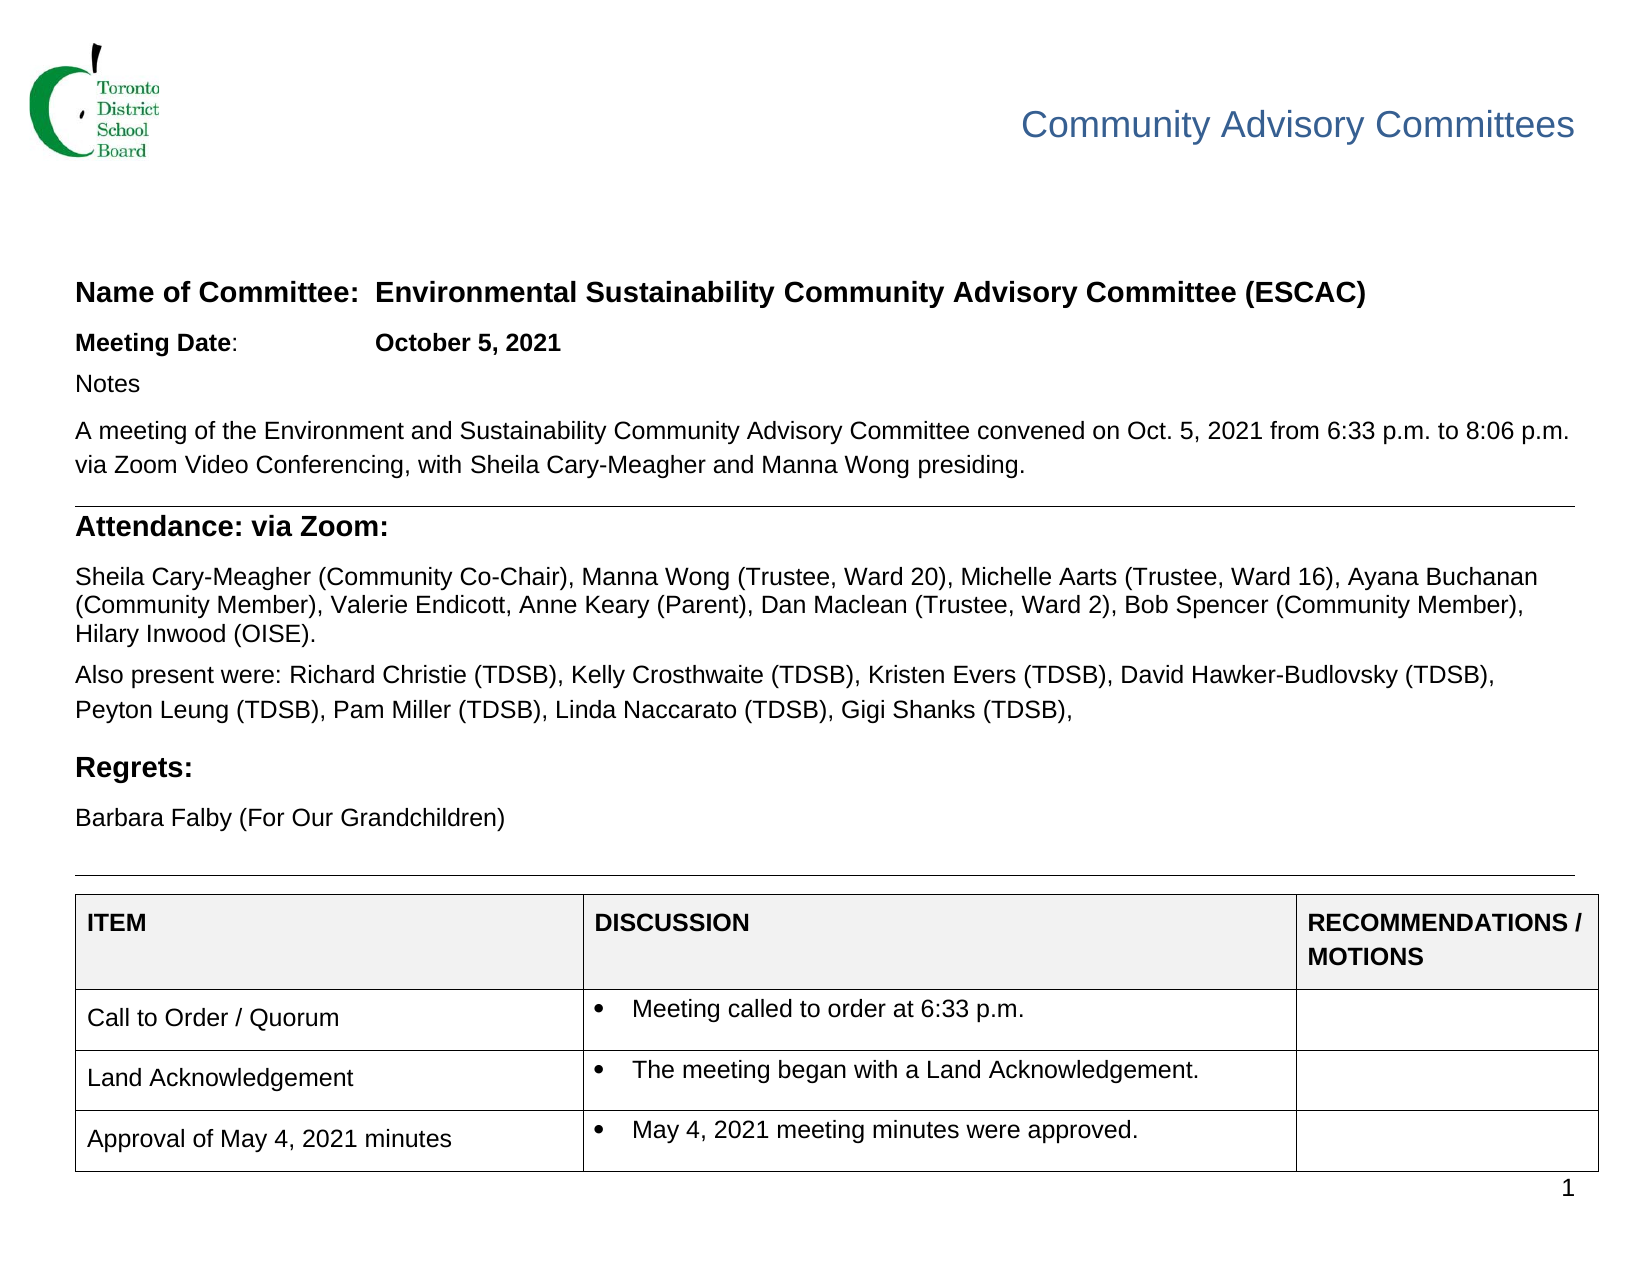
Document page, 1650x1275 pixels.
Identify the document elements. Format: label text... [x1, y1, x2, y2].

table_header RECOMMENDATIONS / MOTIONS [1297, 895, 1598, 989]
table_header ITEM [76, 895, 583, 989]
text Notes [75, 369, 1575, 398]
table_cell Call to Order / Quorum [76, 990, 583, 1050]
subtitle Name of Committee: Environmental Sustainability Community Advisory Committee (ESCAC) [75, 275, 1575, 309]
text Meeting Date: October 5, 2021 [75, 328, 1577, 357]
text Barbara Falby (For Our Grandchildren) [75, 803, 1575, 832]
text A meeting of the Environment and Sustainability Community Advisory Committee convened on Oct. 5, 2021 from 6:33 p.m. to 8:06 p.m. via Zoom Video Conferencing, with Sheila Cary-Meagher and Manna Wong presiding. [75, 416, 1575, 479]
subtitle Attendance: via Zoom: [75, 507, 1575, 542]
table_cell May 4, 2021 meeting minutes were approved. [584, 1111, 1296, 1171]
subtitle Regrets: [75, 750, 1575, 784]
table_cell The meeting began with a Land Acknowledgement. [584, 1051, 1296, 1110]
table_cell Meeting called to order at 6:33 p.m. [584, 990, 1296, 1050]
text Sheila Cary-Meagher (Community Co-Chair), Manna Wong (Trustee, Ward 20), Michelle Aarts (Trustee, Ward 16), Ayana Buchanan (Community Member), Valerie Endicott, Anne Keary (Parent), Dan Maclean (Trustee, Ward 2), Bob Spencer (Community Member), Hilary Inwood (OISE). [75, 562, 1575, 648]
table_cell [1297, 1051, 1598, 1110]
table_header DISCUSSION [584, 895, 1296, 989]
text Also present were: Richard Christie (TDSB), Kelly Crosthwaite (TDSB), Kristen Evers (TDSB), David Hawker-Budlovsky (TDSB), Peyton Leung (TDSB), Pam Miller (TDSB), Linda Naccarato (TDSB), Gigi Shanks (TDSB), [75, 660, 1575, 724]
picture [29, 43, 160, 161]
table_cell [1297, 1111, 1598, 1171]
table_cell Approval of May 4, 2021 minutes [76, 1111, 583, 1171]
table_cell Land Acknowledgement [76, 1051, 583, 1110]
table_cell [1297, 990, 1598, 1050]
